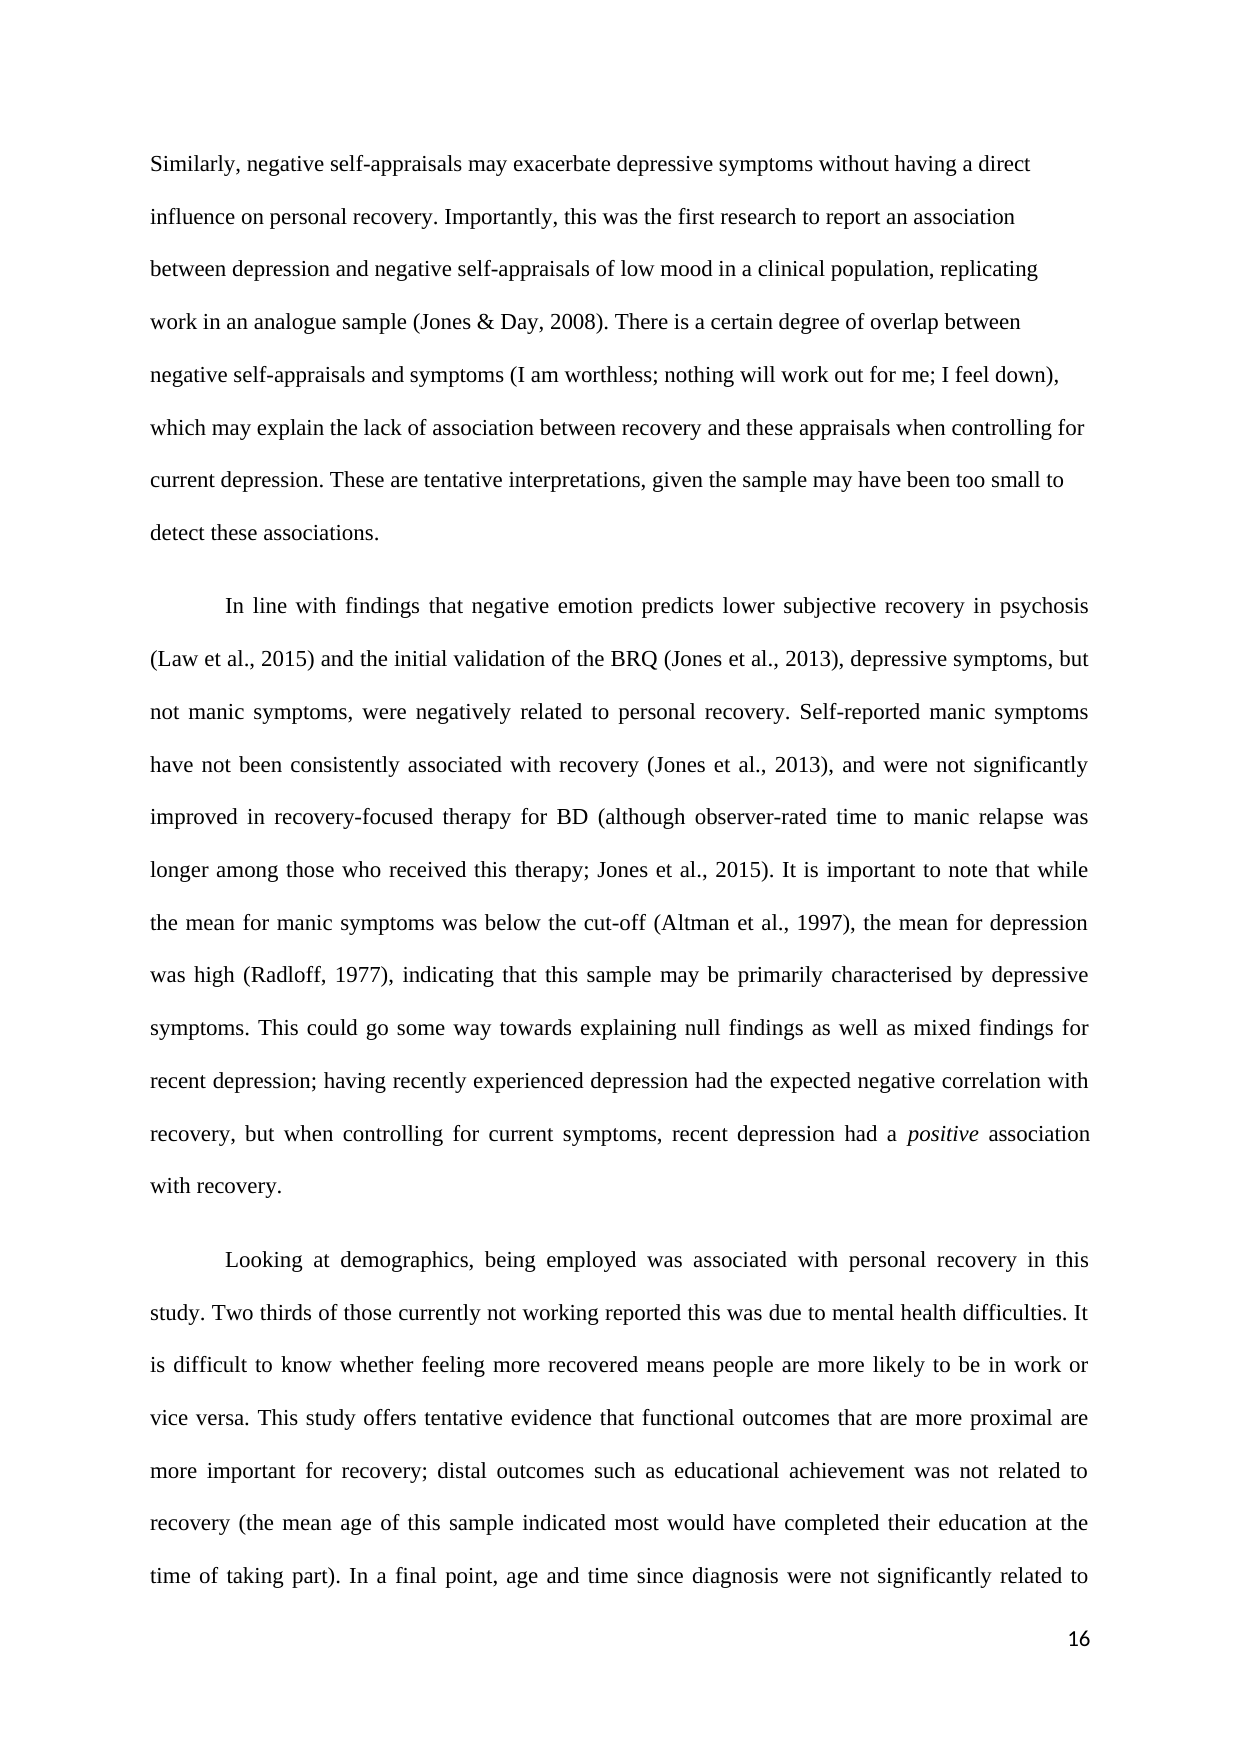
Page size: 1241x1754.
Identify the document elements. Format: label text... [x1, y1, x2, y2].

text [150, 150, 1090, 545]
text In line with findings that negative emotion predicts lower subjective recovery in psychosis (Law et al., 2015) and the initial validation of the BRQ (Jones et al., 2013), depressive symptoms, but not manic symptoms, were negatively related to personal recovery. Self-reported manic symptoms have not been consistently associated with recovery (Jones et al., 2013), and were not significantly improved in recovery-focused therapy for BD (although observer-rated time to manic relapse was longer among those who received this therapy; Jones et al., 2015). It is important to note that while the mean for manic symptoms was below the cut-off (Altman et al., 1997), the mean for depression was high (Radloff, 1977), indicating that this sample may be primarily characterised by depressive symptoms. This could go some way towards explaining null findings as well as mixed findings for recent depression; having recently experienced depression had the expected negative correlation with recovery, but when controlling for current symptoms, recent depression had a positive association with recovery. [150, 592, 1090, 1199]
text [150, 1246, 1090, 1588]
